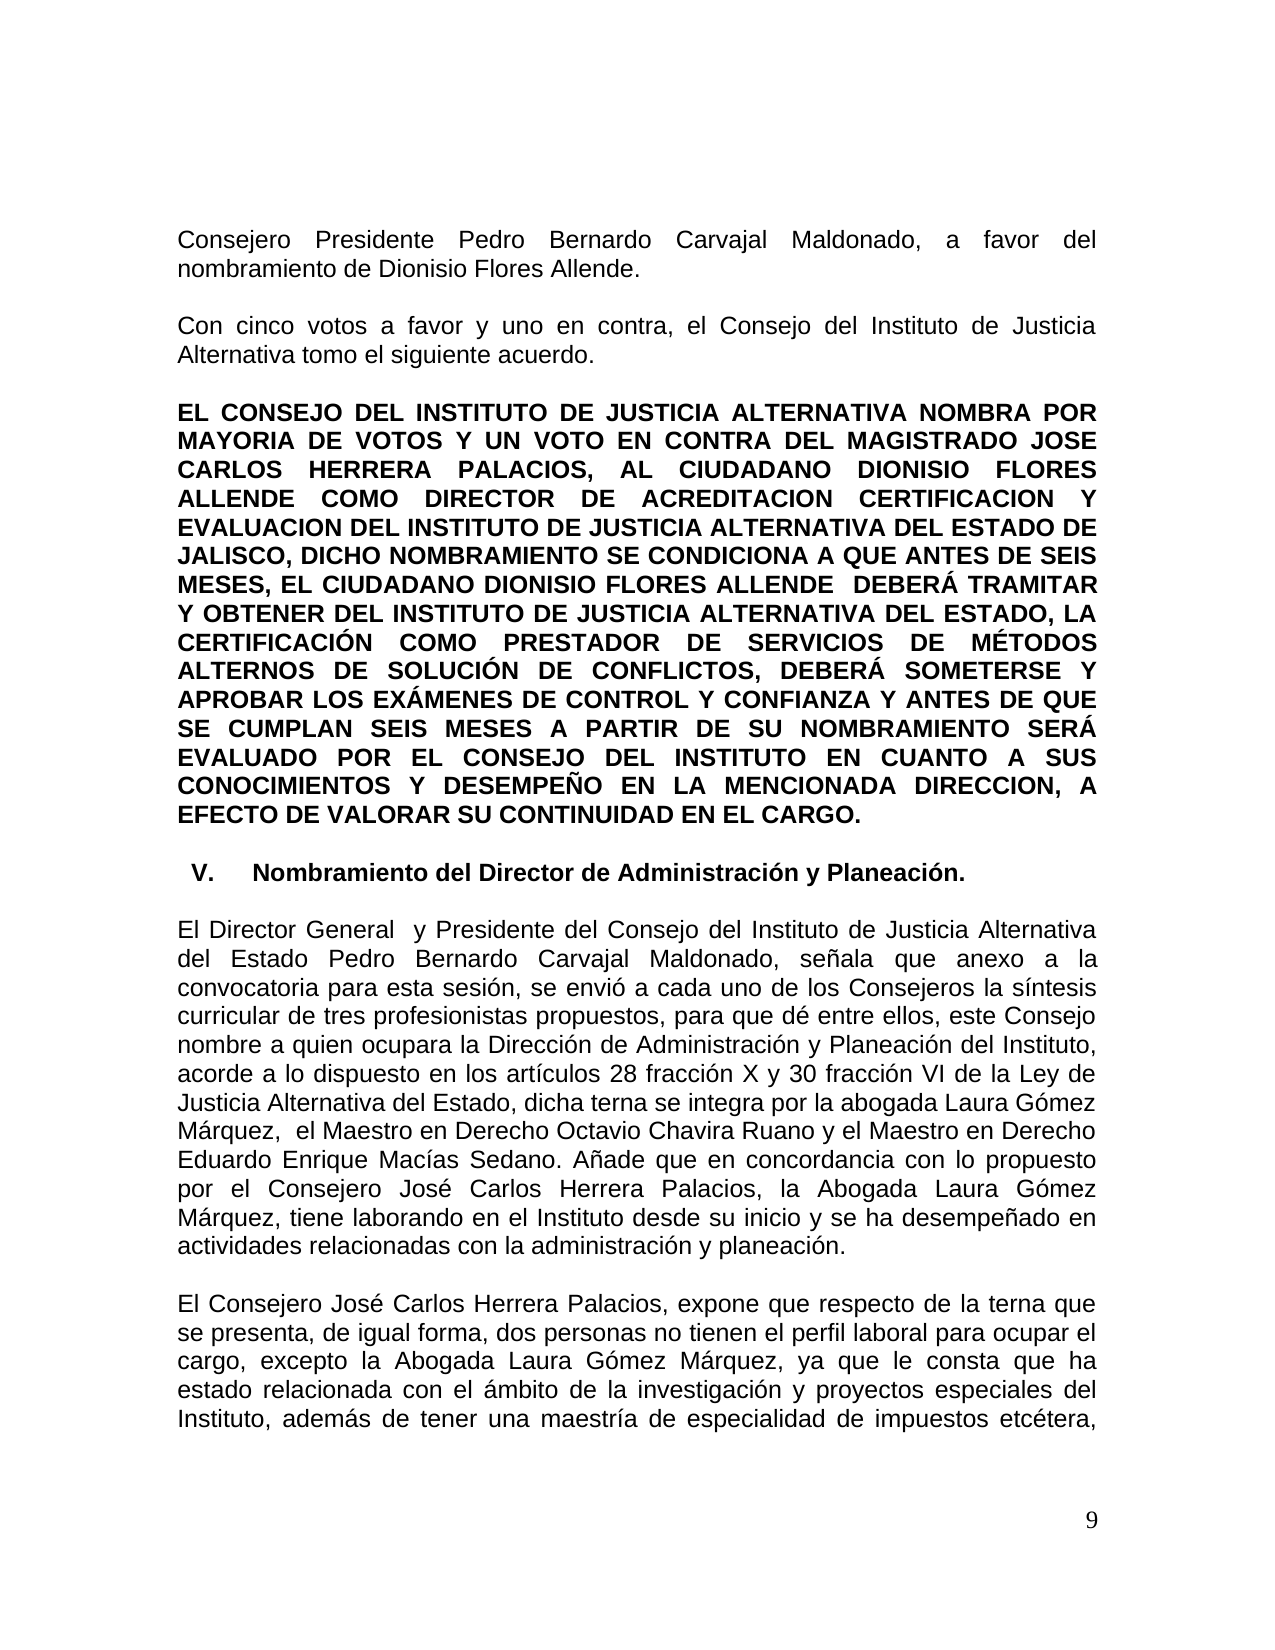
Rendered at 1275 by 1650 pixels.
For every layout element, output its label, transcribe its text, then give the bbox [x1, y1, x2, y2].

text EL CONSEJO DEL INSTITUTO DE JUSTICIA ALTERNATIVA NOMBRA POR MAYORIA DE VOTOS Y UN VOTO EN CONTRA DEL MAGISTRADO JOSE CARLOS HERRERA PALACIOS, AL CIUDADANO DIONISIO FLORES ALLENDE COMO DIRECTOR DE ACREDITACION CERTIFICACION Y EVALUACION DEL INSTITUTO DE JUSTICIA ALTERNATIVA DEL ESTADO DE JALISCO, DICHO NOMBRAMIENTO SE CONDICIONA A QUE ANTES DE SEIS MESES, EL CIUDADANO DIONISIO FLORES ALLENDE DEBERÁ TRAMITAR Y OBTENER DEL INSTITUTO DE JUSTICIA ALTERNATIVA DEL ESTADO, LA CERTIFICACIÓN COMO PRESTADOR DE SERVICIOS DE MÉTODOS ALTERNOS DE SOLUCIÓN DE CONFLICTOS, DEBERÁ SOMETERSE Y APROBAR LOS EXÁMENES DE CONTROL Y CONFIANZA Y ANTES DE QUE SE CUMPLAN SEIS MESES A PARTIR DE SU NOMBRAMIENTO SERÁ EVALUADO POR EL CONSEJO DEL INSTITUTO EN CUANTO A SUS CONOCIMIENTOS Y DESEMPEÑO EN LA MENCIONADA DIRECCION, A EFECTO DE VALORAR SU CONTINUIDAD EN EL CARGO. [177, 397, 1098, 829]
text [177, 1289, 1098, 1432]
text El Director General y Presidente del Consejo del Instituto de Justicia Alternativa del Estado Pedro Bernardo Carvajal Maldonado, señala que anexo a la convocatoria para esta sesión, se envió a cada uno de los Consejeros la síntesis curricular de tres profesionistas propuestos, para que dé entre ellos, este Consejo nombre a quien ocupara la Dirección de Administración y Planeación del Instituto, acorde a lo dispuesto en los artículos 28 fracción X y 30 fracción VI de la Ley de Justicia Alternativa del Estado, dicha terna se integra por la abogada Laura Gómez Márquez, el Maestro en Derecho Octavio Chavira Ruano y el Maestro en Derecho Eduardo Enrique Macías Sedano. Añade que en concordancia con lo propuesto por el Consejero José Carlos Herrera Palacios, la Abogada Laura Gómez Márquez, tiene laborando en el Instituto desde su inicio y se ha desempeñado en actividades relacionadas con la administración y planeación. [177, 915, 1098, 1260]
text Con cinco votos a favor y uno en contra, el Consejo del Instituto de Justicia Alternativa tomo el siguiente acuerdo. [177, 311, 1098, 369]
list Nombramiento del Director de Administración y Planeación. [214, 857, 1098, 886]
text Consejero Presidente Pedro Bernardo Carvajal Maldonado, a favor del nombramiento de Dionisio Flores Allende. [177, 225, 1098, 282]
